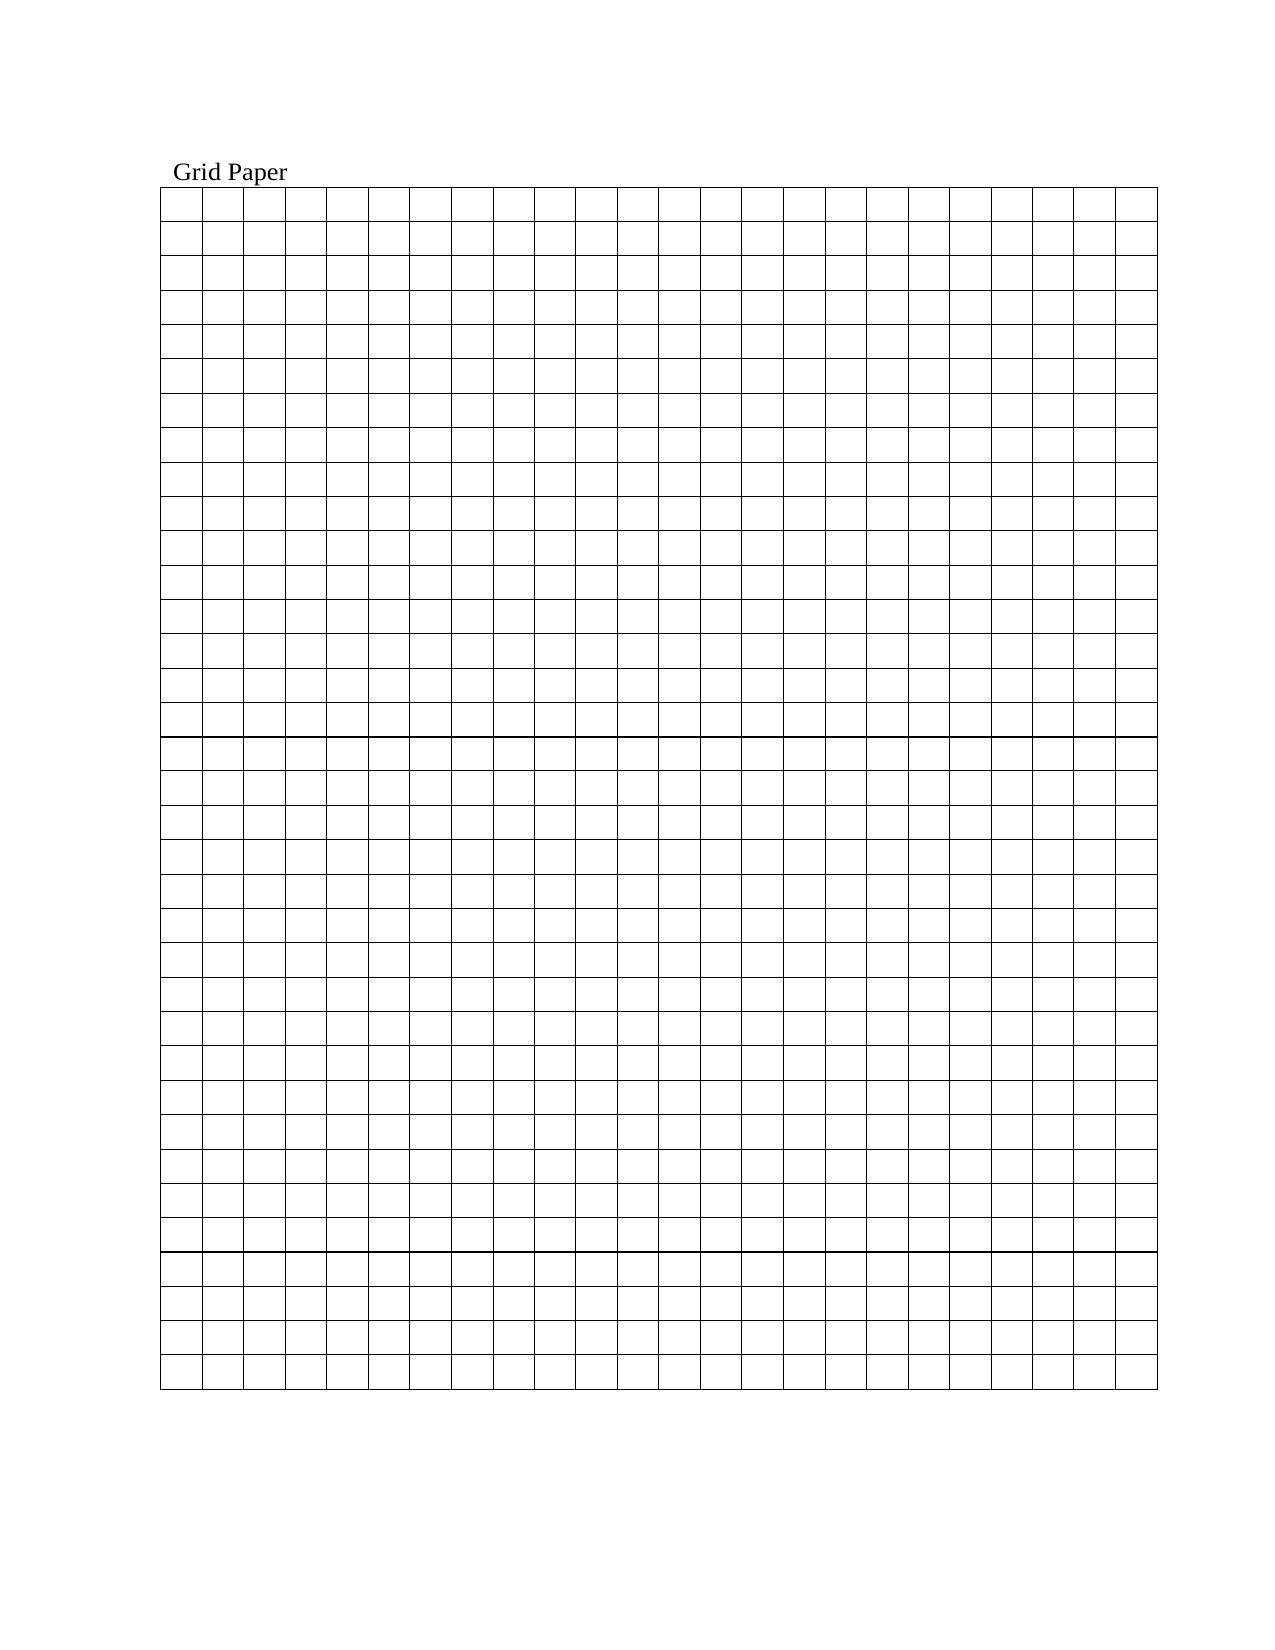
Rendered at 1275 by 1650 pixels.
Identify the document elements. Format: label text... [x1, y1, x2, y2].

table_cell [826, 463, 866, 496]
table_cell [576, 806, 617, 839]
table_cell [410, 1355, 451, 1389]
table_cell [535, 875, 575, 908]
table_cell [244, 1115, 285, 1148]
table_cell [410, 943, 451, 977]
table_cell [494, 978, 534, 1011]
table_cell [701, 531, 741, 564]
table_cell [535, 1218, 575, 1251]
table_cell [494, 566, 534, 599]
table_cell [410, 1321, 451, 1354]
table_header [909, 188, 949, 221]
table_cell [867, 806, 908, 839]
table_cell [867, 703, 908, 736]
table_cell [742, 943, 783, 977]
table_cell [950, 875, 991, 908]
table_cell [286, 566, 326, 599]
table_header [1074, 188, 1115, 221]
table_header [410, 188, 451, 221]
table_cell [784, 566, 825, 599]
table_cell [203, 1012, 243, 1045]
table_cell [1033, 1253, 1073, 1286]
table_cell [1074, 1321, 1115, 1354]
table_cell [203, 875, 243, 908]
table_cell [327, 943, 368, 977]
table_cell [203, 566, 243, 599]
table_cell [203, 1355, 243, 1389]
table_cell [867, 1355, 908, 1389]
table_cell [494, 1218, 534, 1251]
table_cell [327, 806, 368, 839]
table_cell [909, 1046, 949, 1079]
table_cell [1033, 497, 1073, 530]
table_cell [286, 1355, 326, 1389]
table_cell [1074, 978, 1115, 1011]
table_cell [203, 291, 243, 324]
table_cell [1116, 566, 1157, 599]
table_cell [494, 497, 534, 530]
table_cell [618, 840, 658, 874]
table_cell [327, 909, 368, 942]
table_cell [1033, 1012, 1073, 1045]
table_cell [576, 497, 617, 530]
table_cell [742, 771, 783, 805]
table_cell [701, 909, 741, 942]
table_cell [494, 531, 534, 564]
table_cell [1116, 840, 1157, 874]
table_cell [701, 222, 741, 255]
table_cell [867, 771, 908, 805]
table_cell [618, 291, 658, 324]
table_cell [742, 1218, 783, 1251]
table_cell [950, 359, 991, 393]
table_cell [494, 600, 534, 633]
table_cell [244, 1355, 285, 1389]
table_cell [992, 325, 1032, 358]
table_cell [742, 1321, 783, 1354]
table_cell [369, 222, 409, 255]
table_cell [867, 1218, 908, 1251]
table_cell [826, 738, 866, 770]
table_cell [535, 1321, 575, 1354]
table_cell [535, 394, 575, 427]
table_cell [535, 771, 575, 805]
table_cell [784, 806, 825, 839]
table_cell [452, 325, 493, 358]
table_cell [452, 1287, 493, 1320]
table_cell [203, 1253, 243, 1286]
table_cell [867, 943, 908, 977]
table_cell [701, 634, 741, 667]
table_cell [659, 1218, 700, 1251]
table_cell [244, 1046, 285, 1079]
table_cell [161, 634, 202, 667]
table_cell [327, 325, 368, 358]
table_header [286, 188, 326, 221]
table_cell [161, 1321, 202, 1354]
table_cell [992, 840, 1032, 874]
table_cell [244, 1150, 285, 1182]
table_cell [410, 394, 451, 427]
table_cell [327, 222, 368, 255]
table_cell [494, 325, 534, 358]
table_cell [784, 1218, 825, 1251]
table_cell [701, 256, 741, 290]
table_cell [950, 1218, 991, 1251]
table_cell [286, 909, 326, 942]
table_header [369, 188, 409, 221]
table_cell [452, 806, 493, 839]
table_cell [576, 1115, 617, 1148]
table_cell [701, 1081, 741, 1114]
table_cell [992, 256, 1032, 290]
table_cell [618, 394, 658, 427]
table_cell [161, 256, 202, 290]
table_cell [618, 222, 658, 255]
table_cell [992, 1355, 1032, 1389]
table_cell [327, 1184, 368, 1217]
table_cell [742, 634, 783, 667]
table_cell [742, 394, 783, 427]
table_cell [1033, 909, 1073, 942]
table_cell [1116, 600, 1157, 633]
table_cell [867, 1321, 908, 1354]
table_cell [618, 325, 658, 358]
table_cell [1116, 1218, 1157, 1251]
table_cell [494, 359, 534, 393]
table_cell [369, 325, 409, 358]
table_cell [826, 875, 866, 908]
table_header [992, 188, 1032, 221]
table_cell [1074, 806, 1115, 839]
table_cell [203, 359, 243, 393]
table_cell [1033, 1046, 1073, 1079]
table_cell [203, 256, 243, 290]
table_cell [784, 1321, 825, 1354]
table_cell [867, 875, 908, 908]
table_cell [701, 806, 741, 839]
table_header [867, 188, 908, 221]
table_cell [659, 1012, 700, 1045]
table_cell [992, 600, 1032, 633]
table_cell [161, 1012, 202, 1045]
table_cell [618, 531, 658, 564]
table_cell [576, 531, 617, 564]
table_cell [950, 1321, 991, 1354]
table_cell [494, 1150, 534, 1182]
table_cell [701, 497, 741, 530]
table_cell [452, 1218, 493, 1251]
table_cell [244, 978, 285, 1011]
table_cell [1116, 943, 1157, 977]
table_cell [244, 840, 285, 874]
table_cell [535, 909, 575, 942]
table_cell [992, 1046, 1032, 1079]
table_cell [286, 703, 326, 736]
table_cell [618, 428, 658, 462]
table_cell [618, 771, 658, 805]
table_header [576, 188, 617, 221]
table_cell [659, 463, 700, 496]
table_cell [992, 566, 1032, 599]
table_cell [410, 703, 451, 736]
table_cell [327, 1012, 368, 1045]
table_cell [161, 1115, 202, 1148]
table_cell [618, 566, 658, 599]
table_cell [1074, 394, 1115, 427]
table_cell [742, 222, 783, 255]
table_cell [992, 497, 1032, 530]
table_cell [286, 256, 326, 290]
table_cell [452, 909, 493, 942]
table_cell [867, 394, 908, 427]
table_cell [452, 222, 493, 255]
table_cell [701, 1321, 741, 1354]
table_cell [410, 497, 451, 530]
table_cell [244, 634, 285, 667]
table_cell [909, 806, 949, 839]
table_cell [867, 1253, 908, 1286]
table_cell [784, 875, 825, 908]
table_cell [452, 1012, 493, 1045]
table_cell [452, 771, 493, 805]
text Grid Paper [173, 157, 1125, 186]
table_cell [576, 1012, 617, 1045]
table_cell [1116, 222, 1157, 255]
table_cell [452, 291, 493, 324]
table_cell [494, 463, 534, 496]
table_cell [659, 703, 700, 736]
table_cell [369, 1355, 409, 1389]
table_cell [286, 222, 326, 255]
table_cell [576, 394, 617, 427]
table_cell [992, 1081, 1032, 1114]
table_cell [701, 1115, 741, 1148]
table_cell [784, 222, 825, 255]
table_cell [992, 738, 1032, 770]
table_cell [535, 463, 575, 496]
table_cell [659, 1355, 700, 1389]
table_cell [826, 840, 866, 874]
table_cell [784, 669, 825, 702]
table_cell [535, 325, 575, 358]
table_cell [244, 1287, 285, 1320]
table_header [161, 188, 202, 221]
table_cell [992, 1218, 1032, 1251]
table_cell [286, 1321, 326, 1354]
table_cell [826, 909, 866, 942]
table_cell [867, 1287, 908, 1320]
table_cell [286, 1115, 326, 1148]
table_cell [784, 291, 825, 324]
table_cell [203, 978, 243, 1011]
table_cell [369, 909, 409, 942]
table_cell [494, 256, 534, 290]
table_cell [1033, 875, 1073, 908]
table_cell [1033, 703, 1073, 736]
table_cell [327, 840, 368, 874]
table_cell [992, 806, 1032, 839]
table_cell [1074, 634, 1115, 667]
table_cell [701, 1355, 741, 1389]
table_cell [659, 738, 700, 770]
table_cell [992, 359, 1032, 393]
table_cell [327, 1287, 368, 1320]
table_cell [203, 222, 243, 255]
table_cell [535, 1287, 575, 1320]
table_cell [784, 600, 825, 633]
table_cell [369, 669, 409, 702]
table_cell [369, 634, 409, 667]
table_cell [618, 806, 658, 839]
table_cell [369, 806, 409, 839]
table_cell [535, 1115, 575, 1148]
table_cell [244, 1012, 285, 1045]
table_cell [950, 256, 991, 290]
table_cell [576, 1253, 617, 1286]
table_cell [369, 566, 409, 599]
table_cell [327, 1150, 368, 1182]
table_cell [286, 669, 326, 702]
table_cell [286, 1184, 326, 1217]
table_cell [909, 256, 949, 290]
table_cell [244, 806, 285, 839]
table_cell [494, 222, 534, 255]
table_cell [1033, 1115, 1073, 1148]
table_cell [1074, 943, 1115, 977]
table_cell [535, 978, 575, 1011]
table_cell [909, 909, 949, 942]
table_cell [1033, 531, 1073, 564]
table_cell [867, 428, 908, 462]
table_cell [659, 840, 700, 874]
table_cell [244, 771, 285, 805]
table_cell [1074, 1253, 1115, 1286]
table_cell [1033, 394, 1073, 427]
table_cell [1033, 463, 1073, 496]
table_cell [826, 428, 866, 462]
table_cell [950, 394, 991, 427]
table_cell [1074, 222, 1115, 255]
table_cell [742, 1081, 783, 1114]
table_cell [161, 943, 202, 977]
table_cell [244, 943, 285, 977]
table_cell [203, 531, 243, 564]
table_cell [867, 359, 908, 393]
table_cell [909, 291, 949, 324]
table_cell [203, 463, 243, 496]
table_cell [909, 222, 949, 255]
table_cell [659, 1046, 700, 1079]
table_cell [369, 1321, 409, 1354]
table_cell [742, 359, 783, 393]
table_cell [867, 1115, 908, 1148]
table_cell [452, 1115, 493, 1148]
table_cell [826, 600, 866, 633]
table_cell [909, 634, 949, 667]
table_cell [369, 291, 409, 324]
table_cell [659, 497, 700, 530]
table_cell [1116, 1115, 1157, 1148]
table_cell [452, 531, 493, 564]
table_cell [867, 634, 908, 667]
table_cell [286, 738, 326, 770]
table_cell [867, 1081, 908, 1114]
table_cell [701, 840, 741, 874]
table_cell [410, 634, 451, 667]
table_cell [826, 1218, 866, 1251]
table_cell [494, 291, 534, 324]
table_cell [1074, 566, 1115, 599]
table_cell [701, 359, 741, 393]
table_cell [1116, 669, 1157, 702]
table_cell [535, 291, 575, 324]
table_cell [701, 566, 741, 599]
table_cell [494, 1012, 534, 1045]
table_cell [950, 1184, 991, 1217]
table_cell [701, 394, 741, 427]
table_cell [203, 738, 243, 770]
table_cell [1116, 634, 1157, 667]
table_cell [452, 840, 493, 874]
table_cell [327, 669, 368, 702]
table_header [618, 188, 658, 221]
table_cell [992, 1253, 1032, 1286]
table_header [535, 188, 575, 221]
table_cell [701, 1150, 741, 1182]
table_cell [909, 1355, 949, 1389]
table_cell [494, 806, 534, 839]
table_cell [576, 291, 617, 324]
table_cell [327, 1321, 368, 1354]
table_cell [286, 497, 326, 530]
table_cell [1033, 738, 1073, 770]
table_cell [950, 771, 991, 805]
table_cell [909, 840, 949, 874]
table_cell [742, 1287, 783, 1320]
table_cell [950, 943, 991, 977]
table_cell [410, 1218, 451, 1251]
table_header [826, 188, 866, 221]
table_cell [784, 1115, 825, 1148]
table_cell [161, 1218, 202, 1251]
table_cell [494, 1046, 534, 1079]
table_cell [452, 359, 493, 393]
table_cell [369, 703, 409, 736]
table_cell [992, 978, 1032, 1011]
table_cell [1033, 1287, 1073, 1320]
table_cell [286, 806, 326, 839]
table_cell [535, 256, 575, 290]
table_cell [452, 566, 493, 599]
table_cell [618, 1046, 658, 1079]
table_cell [701, 738, 741, 770]
table_cell [826, 1046, 866, 1079]
table_cell [867, 600, 908, 633]
table_cell [535, 428, 575, 462]
table_cell [535, 566, 575, 599]
table_cell [410, 463, 451, 496]
table_cell [784, 325, 825, 358]
table_cell [535, 1184, 575, 1217]
table_cell [659, 531, 700, 564]
table_cell [826, 359, 866, 393]
table_cell [327, 1046, 368, 1079]
table_cell [701, 978, 741, 1011]
table_cell [1116, 1355, 1157, 1389]
table_cell [161, 703, 202, 736]
table_cell [826, 222, 866, 255]
table_cell [1116, 1287, 1157, 1320]
table_cell [410, 909, 451, 942]
table_cell [286, 394, 326, 427]
table_cell [535, 703, 575, 736]
table_cell [203, 1287, 243, 1320]
table_cell [784, 1150, 825, 1182]
table_cell [327, 738, 368, 770]
table_cell [576, 566, 617, 599]
table_cell [452, 1321, 493, 1354]
table_cell [618, 1253, 658, 1286]
table_cell [992, 291, 1032, 324]
table_cell [452, 875, 493, 908]
table_cell [494, 394, 534, 427]
table_cell [576, 359, 617, 393]
table_cell [909, 978, 949, 1011]
table_cell [950, 325, 991, 358]
table_cell [659, 669, 700, 702]
table_cell [784, 497, 825, 530]
table_cell [950, 1355, 991, 1389]
table_cell [784, 359, 825, 393]
table_cell [909, 428, 949, 462]
table_cell [826, 1150, 866, 1182]
table_cell [826, 1253, 866, 1286]
table_cell [659, 634, 700, 667]
table_cell [452, 497, 493, 530]
table_cell [659, 222, 700, 255]
table_cell [1116, 394, 1157, 427]
table_header [784, 188, 825, 221]
table_cell [1116, 531, 1157, 564]
table_cell [576, 909, 617, 942]
table_cell [1033, 806, 1073, 839]
table_cell [659, 359, 700, 393]
table_cell [618, 1321, 658, 1354]
table_cell [867, 497, 908, 530]
table_cell [992, 909, 1032, 942]
table_cell [1033, 1150, 1073, 1182]
table_cell [327, 600, 368, 633]
table_cell [950, 806, 991, 839]
table_cell [742, 875, 783, 908]
table_cell [410, 291, 451, 324]
table_cell [452, 1355, 493, 1389]
table_cell [576, 1287, 617, 1320]
table_cell [535, 806, 575, 839]
table_cell [1033, 325, 1073, 358]
table_cell [161, 669, 202, 702]
table_cell [950, 531, 991, 564]
table_cell [576, 1184, 617, 1217]
table_cell [950, 703, 991, 736]
table_cell [161, 359, 202, 393]
table_cell [286, 325, 326, 358]
table_cell [576, 978, 617, 1011]
table_cell [1116, 738, 1157, 770]
table_cell [1116, 497, 1157, 530]
table_cell [992, 634, 1032, 667]
table_cell [992, 1184, 1032, 1217]
table_cell [742, 1012, 783, 1045]
table_header [203, 188, 243, 221]
table_cell [826, 1184, 866, 1217]
table_cell [576, 463, 617, 496]
table_cell [576, 634, 617, 667]
table_cell [535, 222, 575, 255]
table_cell [576, 1081, 617, 1114]
table_cell [1033, 1218, 1073, 1251]
table_cell [618, 634, 658, 667]
table_cell [369, 771, 409, 805]
table_cell [161, 291, 202, 324]
table_cell [618, 1012, 658, 1045]
table_cell [618, 359, 658, 393]
table_cell [867, 738, 908, 770]
table_cell [950, 600, 991, 633]
table_cell [535, 943, 575, 977]
table_cell [244, 669, 285, 702]
table_cell [992, 1321, 1032, 1354]
table_cell [494, 875, 534, 908]
table_cell [1033, 943, 1073, 977]
table_cell [410, 600, 451, 633]
table_cell [618, 1287, 658, 1320]
table_cell [452, 1184, 493, 1217]
table_cell [369, 840, 409, 874]
table_cell [1074, 325, 1115, 358]
table_cell [161, 222, 202, 255]
table_cell [244, 359, 285, 393]
table_cell [867, 840, 908, 874]
table_cell [161, 428, 202, 462]
table_cell [950, 428, 991, 462]
table_cell [161, 978, 202, 1011]
table_cell [452, 1150, 493, 1182]
table_cell [992, 669, 1032, 702]
table_cell [203, 497, 243, 530]
table_cell [286, 771, 326, 805]
table_cell [1116, 771, 1157, 805]
table_cell [203, 428, 243, 462]
table_cell [618, 978, 658, 1011]
table_cell [576, 875, 617, 908]
table_cell [203, 703, 243, 736]
table_cell [244, 463, 285, 496]
table_cell [327, 428, 368, 462]
table_cell [950, 978, 991, 1011]
table_cell [576, 669, 617, 702]
table_cell [576, 222, 617, 255]
table_cell [410, 1253, 451, 1286]
table_cell [410, 1184, 451, 1217]
table_cell [909, 394, 949, 427]
table_cell [826, 256, 866, 290]
table_cell [826, 394, 866, 427]
table_cell [244, 1184, 285, 1217]
table_cell [535, 840, 575, 874]
table_cell [701, 1287, 741, 1320]
table_cell [410, 771, 451, 805]
table_cell [784, 531, 825, 564]
table_cell [659, 566, 700, 599]
table_cell [992, 222, 1032, 255]
table_cell [286, 600, 326, 633]
table_cell [950, 497, 991, 530]
table_header [494, 188, 534, 221]
table_cell [826, 1012, 866, 1045]
table_cell [867, 978, 908, 1011]
table_cell [618, 600, 658, 633]
table_cell [784, 771, 825, 805]
table_cell [826, 1287, 866, 1320]
table_cell [1074, 875, 1115, 908]
table_cell [494, 1321, 534, 1354]
table_cell [576, 703, 617, 736]
table_cell [909, 1321, 949, 1354]
table_header [659, 188, 700, 221]
table_cell [286, 840, 326, 874]
table_cell [203, 325, 243, 358]
table_cell [909, 1218, 949, 1251]
table_cell [618, 1184, 658, 1217]
table_cell [784, 1012, 825, 1045]
table_cell [909, 1012, 949, 1045]
table_cell [909, 1253, 949, 1286]
table_cell [452, 600, 493, 633]
table_cell [659, 1321, 700, 1354]
table_cell [1074, 1115, 1115, 1148]
table_cell [701, 669, 741, 702]
table_cell [369, 978, 409, 1011]
table_cell [659, 1115, 700, 1148]
table_cell [909, 738, 949, 770]
table_cell [826, 566, 866, 599]
table_cell [369, 428, 409, 462]
table_cell [161, 806, 202, 839]
table_cell [618, 703, 658, 736]
table_cell [909, 875, 949, 908]
table_cell [659, 978, 700, 1011]
table_cell [244, 1253, 285, 1286]
table_cell [244, 1081, 285, 1114]
table_cell [203, 1115, 243, 1148]
table_cell [618, 256, 658, 290]
table_cell [950, 291, 991, 324]
table_cell [410, 1287, 451, 1320]
table_cell [784, 1081, 825, 1114]
table_cell [161, 325, 202, 358]
table_cell [244, 566, 285, 599]
table_cell [701, 943, 741, 977]
table_cell [1116, 1081, 1157, 1114]
table_cell [327, 463, 368, 496]
table_cell [1033, 1184, 1073, 1217]
table_cell [1033, 1081, 1073, 1114]
table_cell [576, 1355, 617, 1389]
table_cell [576, 325, 617, 358]
table_cell [867, 909, 908, 942]
table_cell [161, 1150, 202, 1182]
table_cell [452, 978, 493, 1011]
table_cell [410, 566, 451, 599]
table_cell [701, 771, 741, 805]
table_cell [494, 1081, 534, 1114]
table_cell [1116, 291, 1157, 324]
table_cell [410, 359, 451, 393]
table_cell [576, 840, 617, 874]
table_cell [1074, 771, 1115, 805]
table_cell [286, 875, 326, 908]
table_cell [1074, 463, 1115, 496]
table_cell [742, 1150, 783, 1182]
table_cell [286, 1081, 326, 1114]
table_cell [327, 1218, 368, 1251]
table_cell [826, 1355, 866, 1389]
table_cell [1116, 978, 1157, 1011]
table_cell [618, 497, 658, 530]
table_cell [1116, 1150, 1157, 1182]
table_cell [161, 1046, 202, 1079]
table_cell [1116, 428, 1157, 462]
table_cell [701, 703, 741, 736]
table_cell [244, 600, 285, 633]
table_cell [742, 428, 783, 462]
table_cell [909, 771, 949, 805]
table_cell [244, 394, 285, 427]
table_cell [161, 497, 202, 530]
table_cell [950, 1115, 991, 1148]
table_cell [784, 943, 825, 977]
table_cell [1116, 703, 1157, 736]
table_header [742, 188, 783, 221]
table_cell [244, 256, 285, 290]
table_cell [742, 909, 783, 942]
table_cell [1033, 600, 1073, 633]
table_cell [369, 1150, 409, 1182]
table_cell [742, 806, 783, 839]
table_header [950, 188, 991, 221]
table_cell [950, 222, 991, 255]
table_cell [535, 738, 575, 770]
table_cell [1074, 1184, 1115, 1217]
table_header [244, 188, 285, 221]
table_cell [1074, 703, 1115, 736]
table_cell [161, 1081, 202, 1114]
table_cell [992, 1115, 1032, 1148]
table_cell [1116, 1184, 1157, 1217]
table_cell [950, 1081, 991, 1114]
table_cell [452, 1081, 493, 1114]
table_cell [784, 1046, 825, 1079]
table_cell [369, 875, 409, 908]
table_cell [494, 909, 534, 942]
table_cell [576, 1150, 617, 1182]
table_cell [1074, 909, 1115, 942]
table_cell [369, 1218, 409, 1251]
table_cell [1033, 1321, 1073, 1354]
table_cell [535, 1150, 575, 1182]
table_cell [244, 1321, 285, 1354]
table_cell [327, 875, 368, 908]
table_cell [369, 943, 409, 977]
table_cell [203, 840, 243, 874]
table_cell [286, 463, 326, 496]
table_cell [244, 875, 285, 908]
table_cell [286, 1253, 326, 1286]
table_cell [742, 703, 783, 736]
table_cell [494, 428, 534, 462]
table_cell [950, 566, 991, 599]
table_cell [327, 1253, 368, 1286]
table_cell [327, 394, 368, 427]
table_cell [410, 669, 451, 702]
table_cell [867, 1184, 908, 1217]
table_cell [410, 428, 451, 462]
table_cell [576, 738, 617, 770]
table_cell [1074, 359, 1115, 393]
table_cell [369, 1046, 409, 1079]
table_cell [1074, 428, 1115, 462]
table_cell [618, 669, 658, 702]
table_cell [659, 806, 700, 839]
table_cell [909, 600, 949, 633]
table_cell [244, 291, 285, 324]
table_cell [203, 600, 243, 633]
table_cell [576, 1321, 617, 1354]
table_cell [494, 771, 534, 805]
table_cell [203, 943, 243, 977]
table_cell [244, 1218, 285, 1251]
table_cell [826, 703, 866, 736]
table_cell [1074, 1218, 1115, 1251]
table_cell [742, 531, 783, 564]
table_cell [867, 222, 908, 255]
table_cell [659, 1287, 700, 1320]
table_cell [742, 1253, 783, 1286]
table_cell [535, 1355, 575, 1389]
table_cell [950, 669, 991, 702]
table_cell [867, 566, 908, 599]
table_cell [576, 428, 617, 462]
table_cell [369, 738, 409, 770]
table_cell [1074, 1355, 1115, 1389]
table_cell [327, 1081, 368, 1114]
table_cell [203, 771, 243, 805]
table_cell [950, 463, 991, 496]
table_cell [1074, 1081, 1115, 1114]
table_cell [742, 600, 783, 633]
table_cell [203, 1218, 243, 1251]
table_cell [1116, 359, 1157, 393]
table_cell [659, 943, 700, 977]
table_cell [1116, 875, 1157, 908]
table_cell [286, 428, 326, 462]
table_cell [659, 428, 700, 462]
table_cell [784, 394, 825, 427]
table_cell [244, 909, 285, 942]
table_cell [286, 978, 326, 1011]
table_cell [659, 1150, 700, 1182]
table_cell [618, 909, 658, 942]
table_cell [369, 359, 409, 393]
table_cell [244, 531, 285, 564]
table_cell [410, 256, 451, 290]
table_cell [784, 909, 825, 942]
table_cell [369, 1253, 409, 1286]
table_cell [161, 1355, 202, 1389]
table_cell [1074, 600, 1115, 633]
table_cell [950, 634, 991, 667]
table_cell [1116, 1253, 1157, 1286]
table_cell [826, 325, 866, 358]
table_cell [1033, 566, 1073, 599]
table_cell [410, 1081, 451, 1114]
table_cell [659, 1253, 700, 1286]
table_cell [909, 359, 949, 393]
table_cell [161, 566, 202, 599]
table_cell [742, 1115, 783, 1148]
table_cell [659, 1081, 700, 1114]
table_cell [494, 634, 534, 667]
table_cell [742, 738, 783, 770]
table_cell [992, 1287, 1032, 1320]
table_cell [327, 634, 368, 667]
table_cell [1116, 1012, 1157, 1045]
table_cell [203, 669, 243, 702]
table_cell [410, 325, 451, 358]
table_cell [576, 1218, 617, 1251]
table_cell [327, 291, 368, 324]
table_cell [742, 1184, 783, 1217]
table_cell [784, 1287, 825, 1320]
table_cell [1116, 909, 1157, 942]
table_cell [1033, 1355, 1073, 1389]
table_cell [410, 531, 451, 564]
table_cell [701, 325, 741, 358]
table_cell [867, 531, 908, 564]
table_cell [1074, 1046, 1115, 1079]
table_cell [950, 1287, 991, 1320]
table_cell [494, 943, 534, 977]
table_cell [701, 1012, 741, 1045]
table_cell [452, 1253, 493, 1286]
table_cell [1074, 1287, 1115, 1320]
table_cell [161, 463, 202, 496]
table_cell [1033, 291, 1073, 324]
table_cell [950, 738, 991, 770]
table_cell [742, 978, 783, 1011]
table_cell [327, 531, 368, 564]
table_cell [535, 634, 575, 667]
table_cell [327, 256, 368, 290]
table_cell [909, 669, 949, 702]
table_cell [742, 566, 783, 599]
table_cell [161, 738, 202, 770]
table_cell [784, 738, 825, 770]
table_cell [950, 909, 991, 942]
table_cell [535, 531, 575, 564]
table_cell [410, 806, 451, 839]
table_cell [452, 428, 493, 462]
table_cell [909, 943, 949, 977]
table_cell [161, 531, 202, 564]
table_cell [286, 943, 326, 977]
table_cell [1116, 256, 1157, 290]
table_cell [1074, 738, 1115, 770]
table_cell [992, 463, 1032, 496]
table_cell [742, 497, 783, 530]
table_cell [410, 1150, 451, 1182]
table_cell [369, 1184, 409, 1217]
table_cell [1116, 463, 1157, 496]
table_cell [909, 566, 949, 599]
table_cell [286, 1046, 326, 1079]
table_cell [659, 875, 700, 908]
table_cell [286, 1012, 326, 1045]
table_header [1116, 188, 1157, 221]
table_cell [576, 600, 617, 633]
table_cell [659, 394, 700, 427]
table_cell [161, 600, 202, 633]
table_cell [410, 978, 451, 1011]
table_cell [286, 1287, 326, 1320]
table_cell [909, 1287, 949, 1320]
table_cell [618, 1355, 658, 1389]
table_cell [452, 394, 493, 427]
table_cell [452, 1046, 493, 1079]
table_cell [742, 463, 783, 496]
table_cell [701, 1046, 741, 1079]
table_cell [576, 771, 617, 805]
table_cell [410, 875, 451, 908]
table_cell [784, 1184, 825, 1217]
table_cell [535, 359, 575, 393]
table_cell [1116, 1046, 1157, 1079]
table_cell [950, 1253, 991, 1286]
table_cell [452, 463, 493, 496]
table_cell [992, 703, 1032, 736]
table_cell [784, 634, 825, 667]
table_cell [867, 291, 908, 324]
table_cell [203, 806, 243, 839]
table_cell [244, 222, 285, 255]
table_cell [244, 703, 285, 736]
table_cell [535, 1081, 575, 1114]
table_cell [1033, 359, 1073, 393]
table_cell [867, 325, 908, 358]
table_cell [867, 1150, 908, 1182]
table_cell [410, 738, 451, 770]
table_cell [992, 771, 1032, 805]
table_cell [992, 428, 1032, 462]
table_cell [1116, 806, 1157, 839]
table_header [701, 188, 741, 221]
table_cell [992, 875, 1032, 908]
table_cell [576, 256, 617, 290]
table_cell [1074, 256, 1115, 290]
table_cell [867, 1046, 908, 1079]
table_cell [203, 1046, 243, 1079]
table_cell [327, 566, 368, 599]
table_cell [992, 943, 1032, 977]
table_cell [1074, 497, 1115, 530]
table_cell [1074, 840, 1115, 874]
table_cell [1074, 1150, 1115, 1182]
table_cell [701, 1253, 741, 1286]
table_cell [784, 1355, 825, 1389]
table_cell [784, 978, 825, 1011]
table_cell [701, 1218, 741, 1251]
table_cell [909, 1150, 949, 1182]
table_cell [826, 1115, 866, 1148]
table_cell [992, 1150, 1032, 1182]
table_cell [161, 909, 202, 942]
table_cell [992, 531, 1032, 564]
table_cell [618, 738, 658, 770]
table_cell [784, 1253, 825, 1286]
table_cell [203, 634, 243, 667]
table_cell [494, 1184, 534, 1217]
table_cell [659, 325, 700, 358]
table_cell [286, 531, 326, 564]
table_cell [1074, 291, 1115, 324]
table_cell [1074, 1012, 1115, 1045]
table_header [452, 188, 493, 221]
table_cell [327, 497, 368, 530]
table_cell [992, 394, 1032, 427]
table_cell [1033, 771, 1073, 805]
table_cell [742, 1046, 783, 1079]
table_cell [494, 738, 534, 770]
table_cell [618, 1081, 658, 1114]
table_cell [244, 497, 285, 530]
table_cell [369, 1012, 409, 1045]
table_cell [327, 359, 368, 393]
table_cell [950, 1046, 991, 1079]
table_cell [1074, 669, 1115, 702]
table_cell [826, 531, 866, 564]
table_cell [659, 1184, 700, 1217]
table_cell [327, 1115, 368, 1148]
table_cell [410, 1046, 451, 1079]
table_cell [867, 256, 908, 290]
table_cell [494, 840, 534, 874]
table_cell [1116, 1321, 1157, 1354]
table_cell [161, 1287, 202, 1320]
table_cell [742, 256, 783, 290]
table_cell [203, 1321, 243, 1354]
table_cell [659, 909, 700, 942]
table_cell [286, 359, 326, 393]
table_cell [369, 394, 409, 427]
table_cell [826, 978, 866, 1011]
table_cell [1033, 634, 1073, 667]
table_cell [410, 1012, 451, 1045]
table_cell [327, 703, 368, 736]
table_cell [701, 600, 741, 633]
table_cell [826, 497, 866, 530]
table_cell [286, 634, 326, 667]
table_cell [494, 1115, 534, 1148]
table_cell [535, 1253, 575, 1286]
table_cell [701, 291, 741, 324]
table_cell [494, 1253, 534, 1286]
table_cell [826, 669, 866, 702]
table_cell [161, 1184, 202, 1217]
table_cell [161, 840, 202, 874]
table_cell [742, 291, 783, 324]
table_cell [576, 1046, 617, 1079]
table_cell [286, 1218, 326, 1251]
table_cell [494, 669, 534, 702]
table_cell [452, 256, 493, 290]
table_cell [784, 256, 825, 290]
table_cell [618, 1115, 658, 1148]
table_cell [494, 1355, 534, 1389]
table_cell [369, 1287, 409, 1320]
table_cell [327, 978, 368, 1011]
table_cell [826, 291, 866, 324]
table_cell [452, 669, 493, 702]
table_cell [826, 634, 866, 667]
table_cell [369, 600, 409, 633]
table_cell [1033, 669, 1073, 702]
table_cell [826, 943, 866, 977]
table_cell [369, 463, 409, 496]
table_cell [327, 771, 368, 805]
table_cell [535, 1012, 575, 1045]
table_cell [244, 325, 285, 358]
table_cell [1033, 222, 1073, 255]
table_cell [1033, 256, 1073, 290]
table_cell [992, 1012, 1032, 1045]
table_cell [576, 943, 617, 977]
table_cell [410, 840, 451, 874]
table_cell [1033, 428, 1073, 462]
table_cell [410, 222, 451, 255]
table_cell [161, 1253, 202, 1286]
table_cell [369, 1115, 409, 1148]
table_cell [618, 1150, 658, 1182]
table_cell [535, 1046, 575, 1079]
table_cell [742, 840, 783, 874]
table_cell [1074, 531, 1115, 564]
table_cell [286, 291, 326, 324]
table_cell [452, 943, 493, 977]
table_cell [327, 1355, 368, 1389]
table_cell [659, 291, 700, 324]
table_cell [909, 1081, 949, 1114]
table_cell [286, 1150, 326, 1182]
table_cell [161, 875, 202, 908]
table_cell [161, 394, 202, 427]
table_cell [618, 943, 658, 977]
table_cell [494, 703, 534, 736]
table_cell [867, 1012, 908, 1045]
table_cell [203, 1081, 243, 1114]
table_cell [909, 1115, 949, 1148]
table_cell [701, 1184, 741, 1217]
table_cell [1116, 325, 1157, 358]
table_cell [494, 1287, 534, 1320]
table_cell [950, 840, 991, 874]
table_cell [909, 463, 949, 496]
table_cell [742, 1355, 783, 1389]
table_cell [909, 1184, 949, 1217]
table_header [327, 188, 368, 221]
table_cell [909, 531, 949, 564]
table_cell [369, 256, 409, 290]
table_cell [784, 428, 825, 462]
table_cell [867, 669, 908, 702]
table_cell [369, 497, 409, 530]
table_cell [701, 463, 741, 496]
table_cell [784, 840, 825, 874]
table_header [1033, 188, 1073, 221]
table_cell [950, 1150, 991, 1182]
table_cell [244, 738, 285, 770]
table_cell [410, 1115, 451, 1148]
table_cell [826, 1321, 866, 1354]
table_cell [784, 463, 825, 496]
table_cell [826, 771, 866, 805]
table_cell [742, 325, 783, 358]
table_cell [369, 531, 409, 564]
table_cell [826, 1081, 866, 1114]
table_cell [659, 256, 700, 290]
table_cell [452, 634, 493, 667]
table_cell [867, 463, 908, 496]
table_cell [452, 738, 493, 770]
table_cell [909, 497, 949, 530]
table_cell [618, 1218, 658, 1251]
table_cell [203, 1150, 243, 1182]
table_cell [826, 806, 866, 839]
table_cell [1033, 978, 1073, 1011]
table_cell [535, 600, 575, 633]
table_cell [203, 909, 243, 942]
table_cell [909, 703, 949, 736]
table_cell [535, 497, 575, 530]
table_cell [618, 463, 658, 496]
table_cell [452, 703, 493, 736]
table_cell [784, 703, 825, 736]
table_cell [742, 669, 783, 702]
table_cell [244, 428, 285, 462]
table_cell [701, 428, 741, 462]
table_cell [535, 669, 575, 702]
table_cell [909, 325, 949, 358]
table_cell [203, 394, 243, 427]
table_cell [659, 600, 700, 633]
table_cell [1033, 840, 1073, 874]
table_cell [659, 771, 700, 805]
table_cell [369, 1081, 409, 1114]
table_cell [203, 1184, 243, 1217]
table_cell [950, 1012, 991, 1045]
table_cell [618, 875, 658, 908]
table_cell [701, 875, 741, 908]
table_cell [161, 771, 202, 805]
